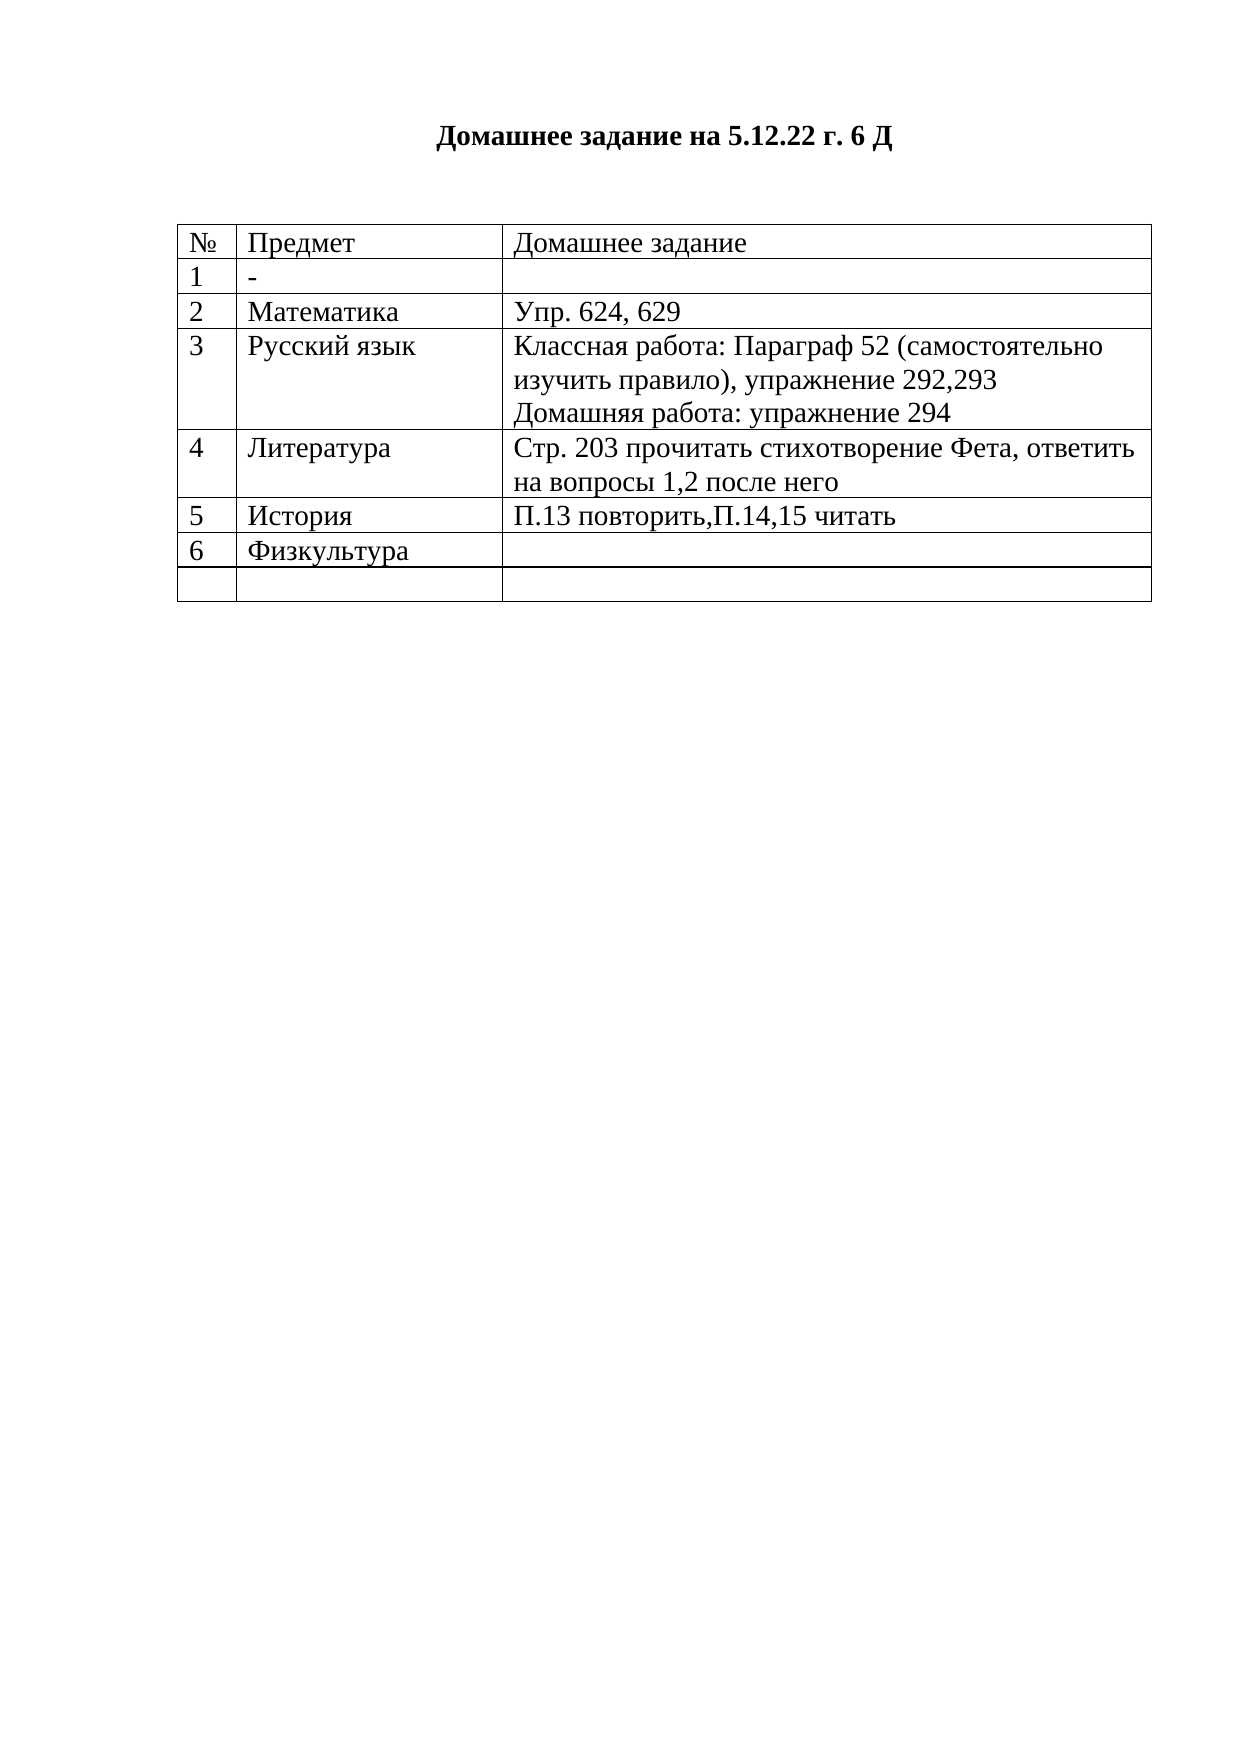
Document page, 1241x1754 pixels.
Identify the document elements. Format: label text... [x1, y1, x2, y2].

table_cell [503, 259, 1151, 293]
table_cell Математика [237, 294, 502, 327]
table_cell Русский язык [237, 329, 502, 429]
table_cell Стр. 203 прочитать стихотворение Фета, ответить на вопросы 1,2 после него [503, 430, 1151, 497]
table_header Предмет [237, 225, 502, 258]
table_cell 1 [178, 259, 236, 293]
table_cell 2 [178, 294, 236, 327]
table_cell Физкультура [237, 533, 502, 566]
table_cell П.13 повторить,П.14,15 читать [503, 498, 1151, 532]
table_header № [178, 225, 236, 258]
table_cell Литература [237, 430, 502, 497]
table_cell 5 [178, 498, 236, 532]
table_cell 4 [178, 430, 236, 497]
table_header Домашнее задание [503, 225, 1151, 258]
table_cell [237, 568, 502, 601]
table_cell 6 [178, 533, 236, 566]
table_cell Упр. 624, 629 [503, 294, 1151, 327]
table_cell [503, 568, 1151, 601]
table_cell Классная работа: Параграф 52 (самостоятельно изучить правило), упражнение 292,293 Домашняя работа: упражнение 294 [503, 329, 1151, 429]
text Домашнее задание на 5.12.22 г. 6 Д [177, 118, 1152, 152]
table_cell - [237, 259, 502, 293]
table_cell 3 [178, 329, 236, 429]
table_cell [503, 533, 1151, 566]
table_cell [178, 568, 236, 601]
table_cell История [237, 498, 502, 532]
